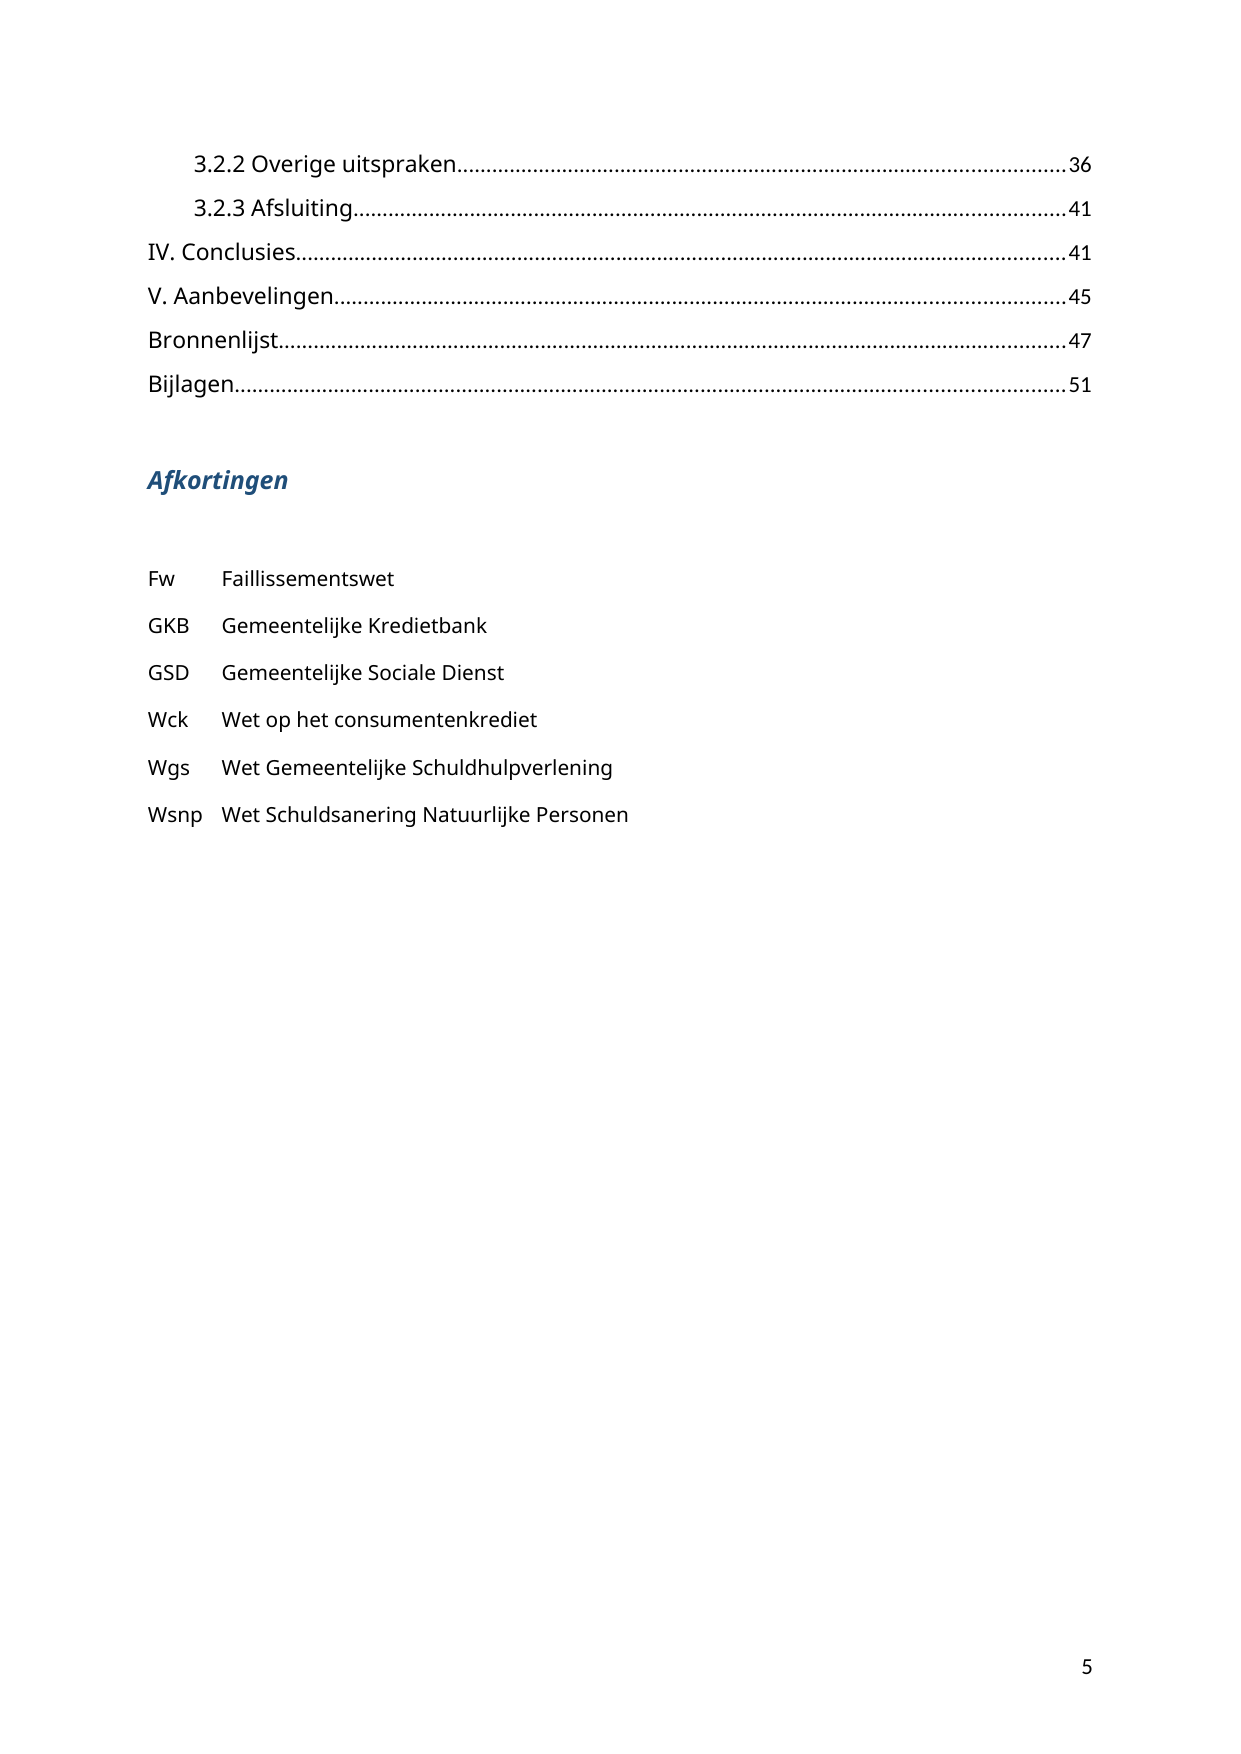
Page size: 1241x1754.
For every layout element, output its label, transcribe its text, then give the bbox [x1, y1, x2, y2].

text GKB Gemeentelijke Kredietbank [148, 611, 1093, 639]
text Wck Wet op het consumentenkrediet [148, 706, 1093, 734]
text Afkortingen [148, 463, 1093, 497]
text Fw Faillissementswet [148, 564, 1093, 592]
text Wsnp Wet Schuldsanering Natuurlijke Personen [148, 800, 1093, 829]
text Wgs Wet Gemeentelijke Schuldhulpverlening [148, 753, 1093, 781]
text GSD Gemeentelijke Sociale Dienst [148, 658, 1093, 687]
